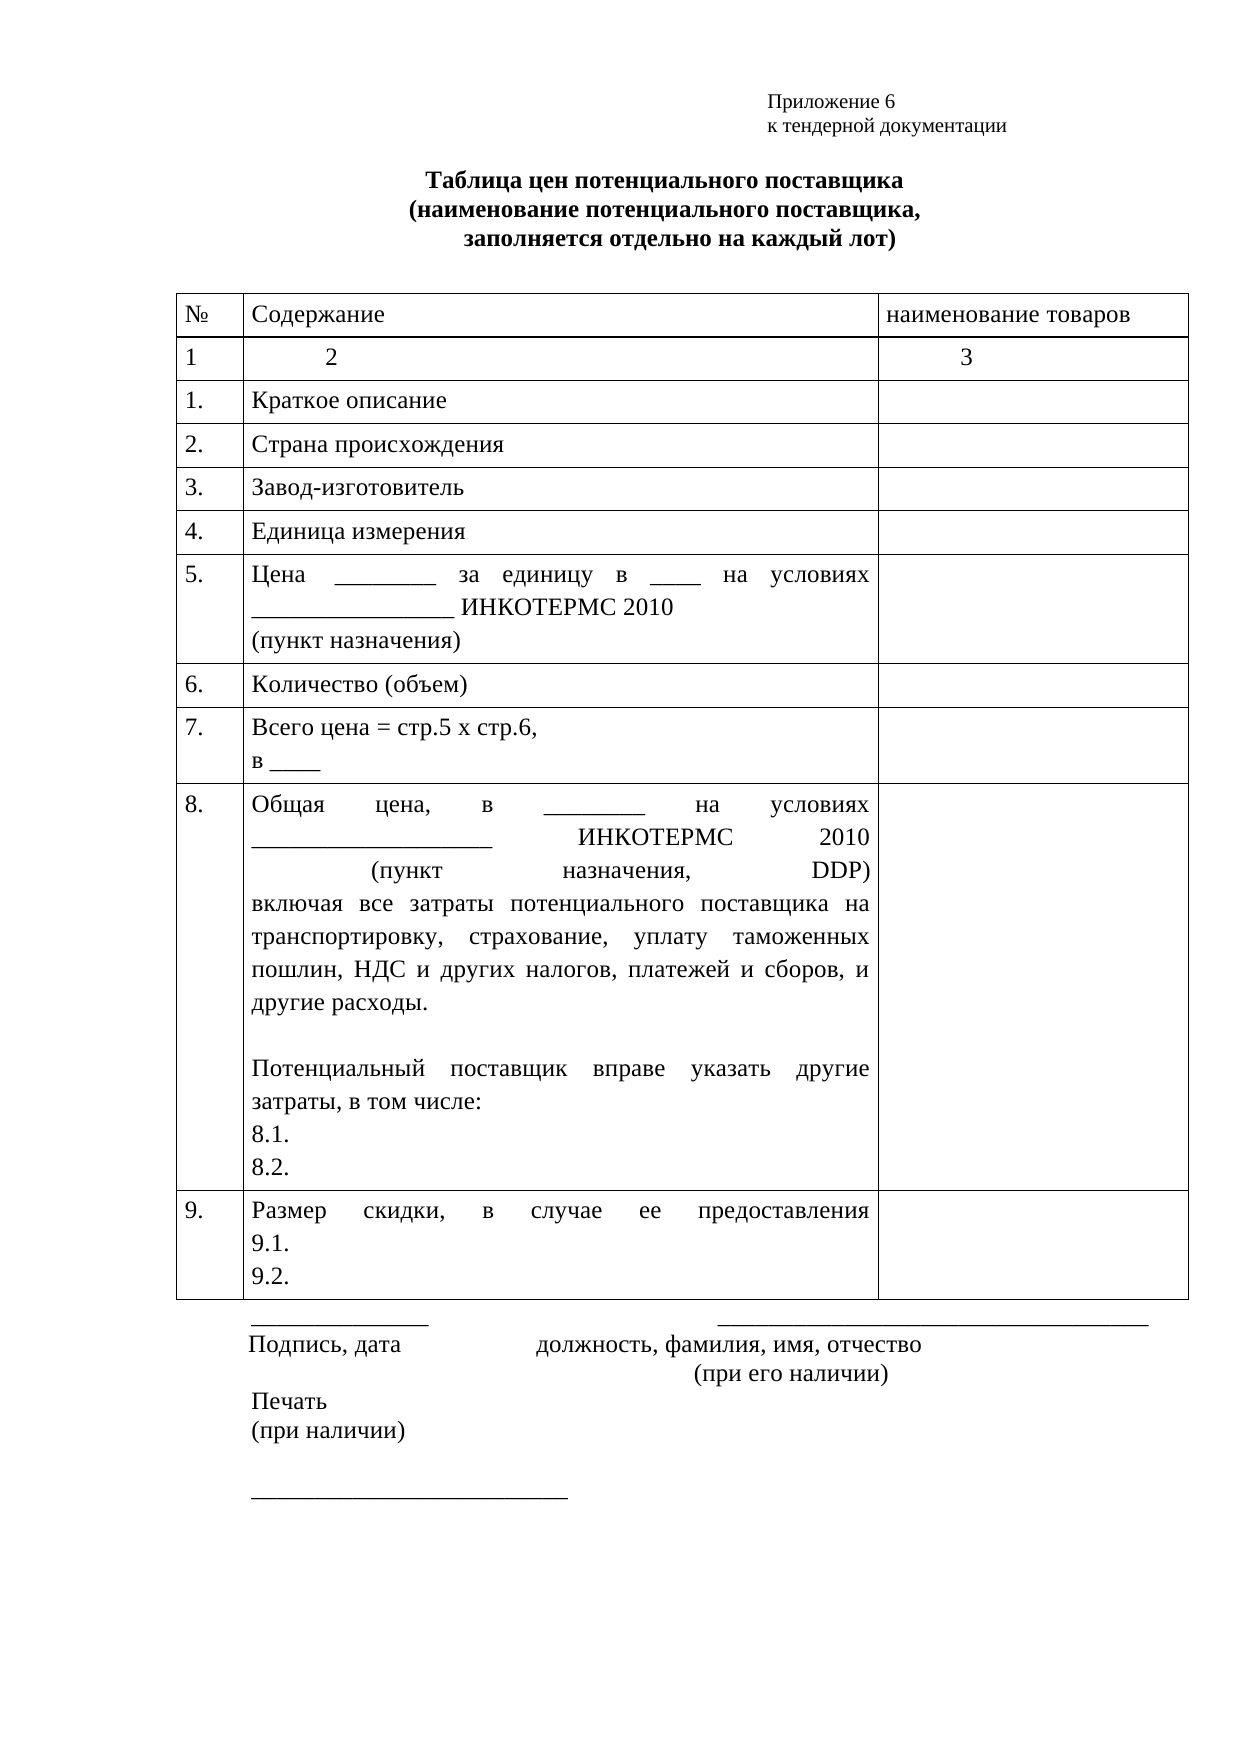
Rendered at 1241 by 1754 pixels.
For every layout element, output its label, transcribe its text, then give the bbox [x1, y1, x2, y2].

table_cell Цена ________ за единицу в ____ на условиях ________________ ИНКОТЕРМС 2010 (пункт назначения) [244, 555, 878, 663]
table_cell Страна происхождения [244, 424, 878, 467]
table_cell 5. [177, 555, 243, 663]
text (при его наличии) [177, 1358, 1152, 1386]
table_cell [879, 555, 1188, 663]
table_header наименование товаров [879, 294, 1188, 336]
table_cell 1. [177, 381, 243, 423]
text (при наличии) [177, 1415, 1152, 1444]
table_cell [879, 664, 1188, 707]
table_cell Краткое описание [244, 381, 878, 423]
text Таблица цен потенциального поставщика (наименование потенциального поставщика, [177, 166, 1152, 223]
text Приложение 6 [693, 89, 1152, 113]
text Печать [177, 1386, 1152, 1415]
table_header Содержание [244, 294, 878, 336]
table_cell Завод-изготовитель [244, 468, 878, 510]
text _________________________ [177, 1473, 1152, 1501]
table_cell Количество (объем) [244, 664, 878, 707]
table_cell Общая цена, в ________ на условиях ___________________ ИНКОТЕРМС 2010 (пункт назначения, DDP) включая все затраты потенциального поставщика на транспортировку, страхование, уплату таможенных пошлин, НДС и других налогов, платежей и сборов, и другие расходы. Потенциальный поставщик вправе указать другие затраты, в том числе: 8.1. 8.2. [244, 784, 878, 1190]
table_cell [879, 468, 1188, 510]
subtitle заполняется отдельно на каждый лот) [177, 223, 1152, 252]
table_cell [879, 424, 1188, 467]
table_cell 4. [177, 511, 243, 554]
table_cell [879, 708, 1188, 783]
table_cell [879, 511, 1188, 554]
table_cell 8. [177, 784, 243, 1190]
table_cell [879, 381, 1188, 423]
table_header № [177, 294, 243, 336]
table_cell Единица измерения [244, 511, 878, 554]
table_cell 2 [244, 338, 878, 380]
table_cell 1 [177, 338, 243, 380]
text к тендерной документации [693, 113, 1152, 137]
table_cell [879, 784, 1188, 1190]
text ______________ __________________________________ Подпись, дата должность, фамилия, имя, отчество [177, 1300, 1152, 1358]
table_cell 9. [177, 1191, 243, 1299]
table_cell 3 [879, 338, 1188, 380]
table_cell 2. [177, 424, 243, 467]
table_cell [879, 1191, 1188, 1299]
table_cell Всего цена = стр.5 х стр.6, в ____ [244, 708, 878, 783]
table_cell 3. [177, 468, 243, 510]
table_cell Размер скидки, в случае ее предоставления 9.1. 9.2. [244, 1191, 878, 1299]
table_cell 7. [177, 708, 243, 783]
table_cell 6. [177, 664, 243, 707]
